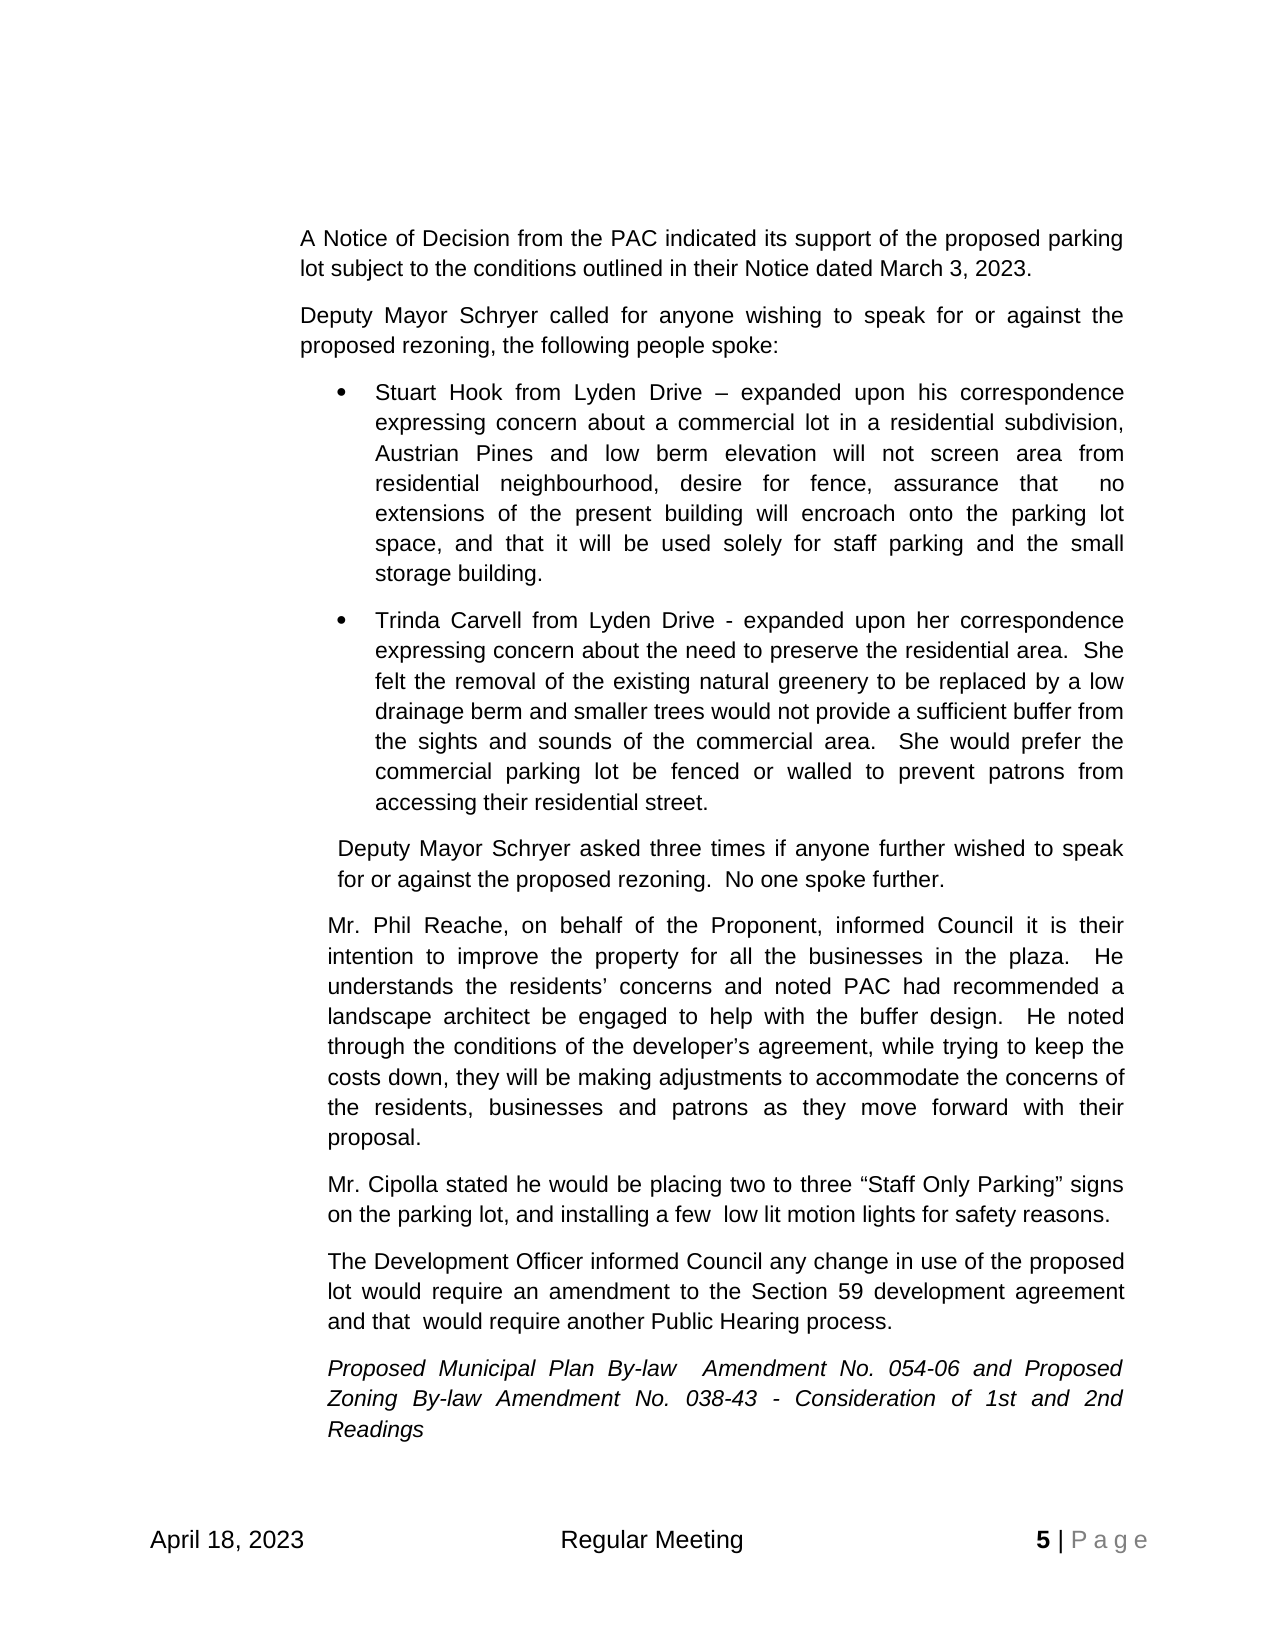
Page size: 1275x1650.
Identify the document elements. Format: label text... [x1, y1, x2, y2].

text The Development Officer informed Council any change in use of the proposed lot would require an amendment to the Section 59 development agreement and that would require another Public Hearing process. [327, 1248, 1125, 1335]
text Mr. Phil Reache, on behalf of the Proponent, informed Council it is their intention to improve the property for all the businesses in the plaza. He understands the residents’ concerns and noted PAC had recommended a landscape architect be engaged to help with the buffer design. He noted through the conditions of the developer’s agreement, while trying to keep the costs down, they will be making adjustments to accommodate the concerns of the residents, businesses and patrons as they move forward with their proposal. [327, 912, 1125, 1150]
text Mr. Cipolla stated he would be placing two to three “Staff Only Parking” signs on the parking lot, and installing a few low lit motion lights for safety reasons. [327, 1171, 1125, 1227]
text Deputy Mayor Schryer called for anyone wishing to speak for or against the proposed rezoning, the following people spoke: [300, 302, 1125, 359]
subtitle Proposed Municipal Plan By-law Amendment No. 054-06 and Proposed Zoning By-law Amendment No. 038-43 - Consideration of 1st and 2nd Readings [327, 1355, 1125, 1442]
list Stuart Hook from Lyden Drive – expanded upon his correspondence expressing concern about a commercial lot in a residential subdivision, Austrian Pines and low berm elevation will not screen area from residential neighbourhood, desire for fence, assurance that no extensions of the present building will encroach onto the parking lot space, and that it will be used solely for staff parking and the small storage building. [337, 379, 1125, 587]
text Deputy Mayor Schryer asked three times if anyone further wished to speak for or against the proposed rezoning. No one spoke further. [337, 835, 1125, 892]
list Trinda Carvell from Lyden Drive - expanded upon her correspondence expressing concern about the need to preserve the residential area. She felt the removal of the existing natural greenery to be replaced by a low drainage berm and smaller trees would not provide a sufficient buffer from the sights and sounds of the commercial area. She would prefer the commercial parking lot be fenced or walled to prevent patrons from accessing their residential street. [337, 607, 1125, 815]
text A Notice of Decision from the PAC indicated its support of the proposed parking lot subject to the conditions outlined in their Notice dated March 3, 2023. [300, 225, 1125, 282]
